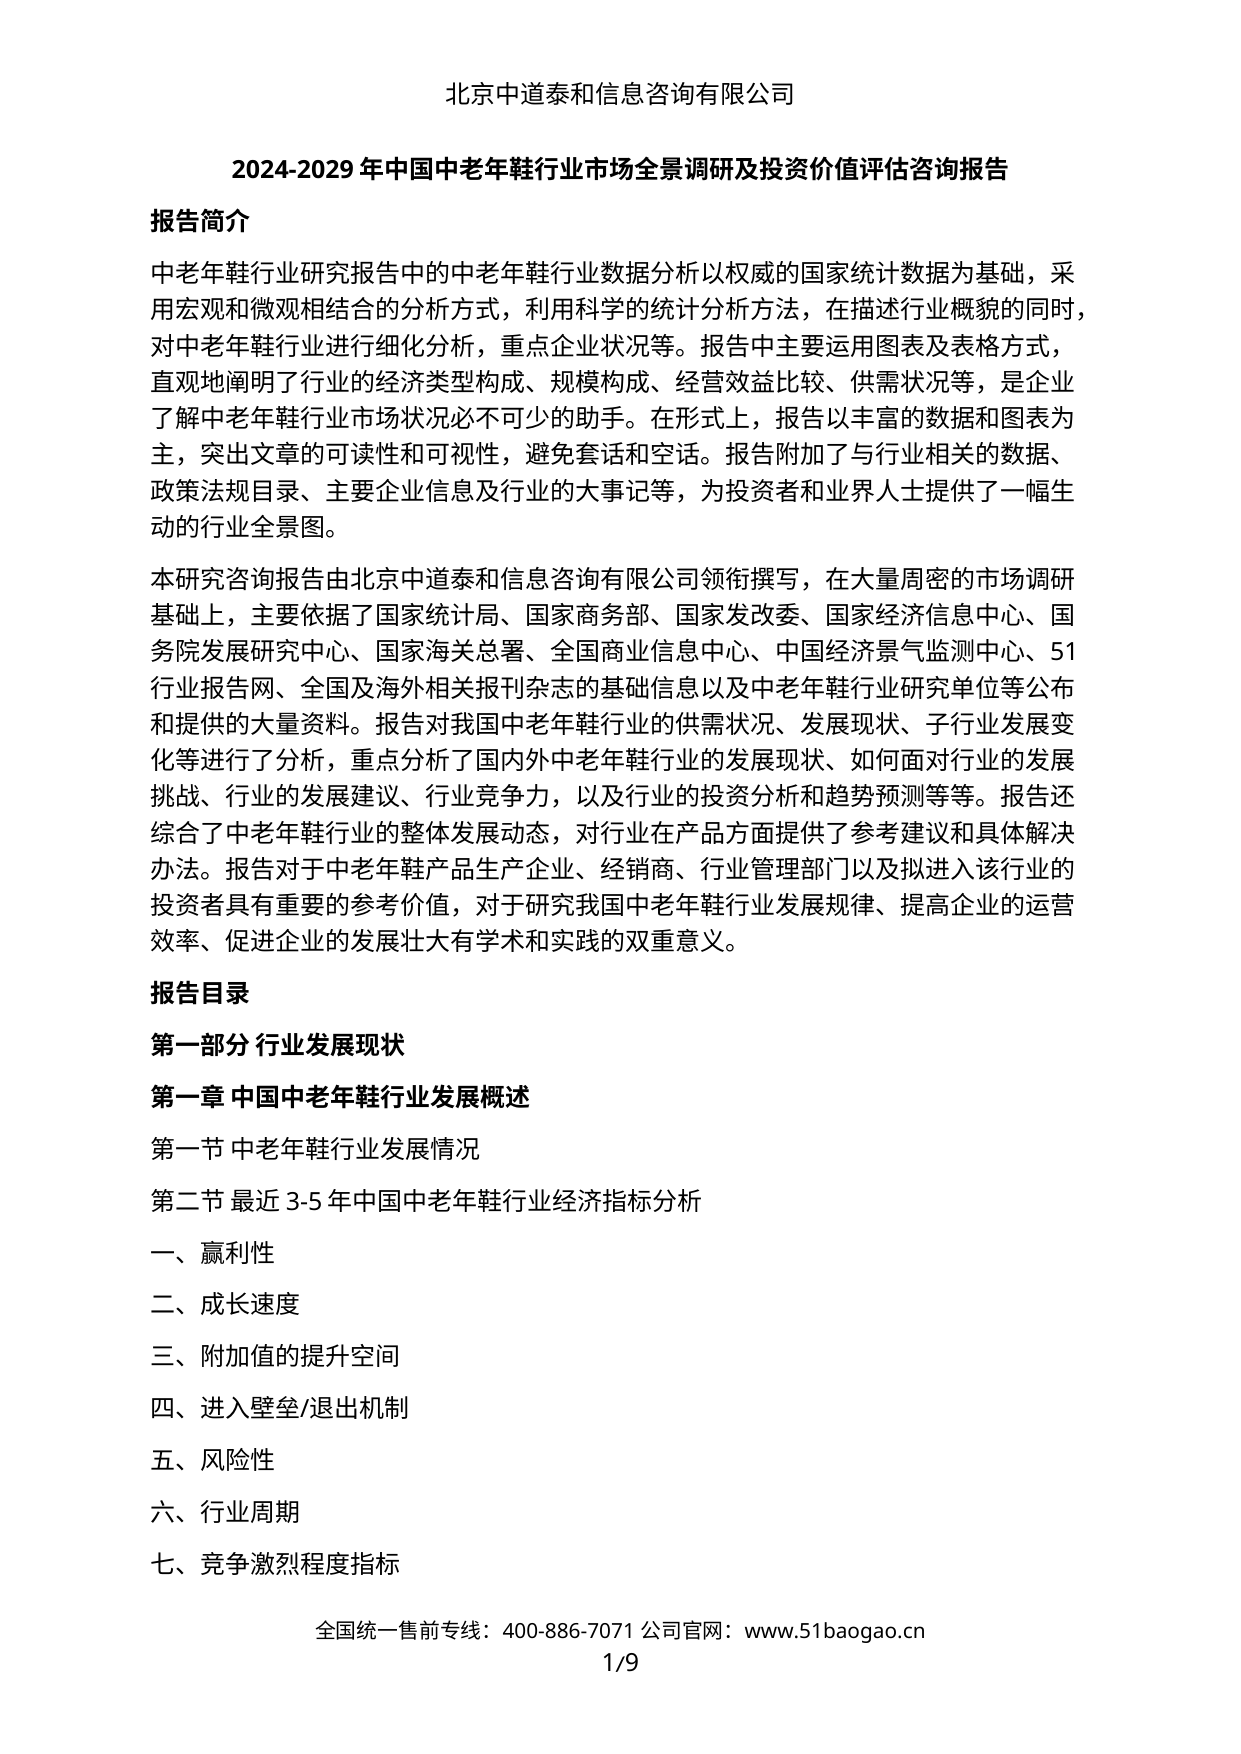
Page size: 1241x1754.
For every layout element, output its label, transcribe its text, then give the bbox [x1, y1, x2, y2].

text 四、进入壁垒/退出机制 [150, 1389, 1090, 1425]
text 第一部分 行业发展现状 [150, 1026, 1090, 1062]
text 二、成长速度 [150, 1285, 1090, 1321]
text 第一节 中老年鞋行业发展情况 [150, 1129, 1090, 1166]
text 三、附加值的提升空间 [150, 1337, 1090, 1373]
text 2024-2029年中国中老年鞋行业市场全景调研及投资价值评估咨询报告 [150, 150, 1090, 186]
text 一、赢利性 [150, 1233, 1090, 1269]
text 六、行业周期 [150, 1492, 1090, 1529]
text 七、竞争激烈程度指标 [150, 1544, 1090, 1581]
text 中老年鞋行业研究报告中的中老年鞋行业数据分析以权威的国家统计数据为基础，采用宏观和微观相结合的分析方式，利用科学的统计分析方法，在描述行业概貌的同时，对中老年鞋行业进行细化分析，重点企业状况等。报告中主要运用图表及表格方式，直观地阐明了行业的经济类型构成、规模构成、经营效益比较、供需状况等，是企业了解中老年鞋行业市场状况必不可少的助手。在形式上，报告以丰富的数据和图表为主，突出文章的可读性和可视性，避免套话和空话。报告附加了与行业相关的数据、政策法规目录、主要企业信息及行业的大事记等，为投资者和业界人士提供了一幅生动的行业全景图。 [150, 254, 1090, 544]
text 报告简介 [150, 202, 1090, 238]
text 第一章 中国中老年鞋行业发展概述 [150, 1077, 1090, 1114]
text 本研究咨询报告由北京中道泰和信息咨询有限公司领衔撰写，在大量周密的市场调研基础上，主要依据了国家统计局、国家商务部、国家发改委、国家经济信息中心、国务院发展研究中心、国家海关总署、全国商业信息中心、中国经济景气监测中心、51行业报告网、全国及海外相关报刊杂志的基础信息以及中老年鞋行业研究单位等公布和提供的大量资料。报告对我国中老年鞋行业的供需状况、发展现状、子行业发展变化等进行了分析，重点分析了国内外中老年鞋行业的发展现状、如何面对行业的发展挑战、行业的发展建议、行业竞争力，以及行业的投资分析和趋势预测等等。报告还综合了中老年鞋行业的整体发展动态，对行业在产品方面提供了参考建议和具体解决办法。报告对于中老年鞋产品生产企业、经销商、行业管理部门以及拟进入该行业的投资者具有重要的参考价值，对于研究我国中老年鞋行业发展规律、提高企业的运营效率、促进企业的发展壮大有学术和实践的双重意义。 [150, 559, 1090, 958]
text 五、风险性 [150, 1441, 1090, 1477]
text 第二节 最近3-5年中国中老年鞋行业经济指标分析 [150, 1181, 1090, 1217]
text 报告目录 [150, 974, 1090, 1010]
